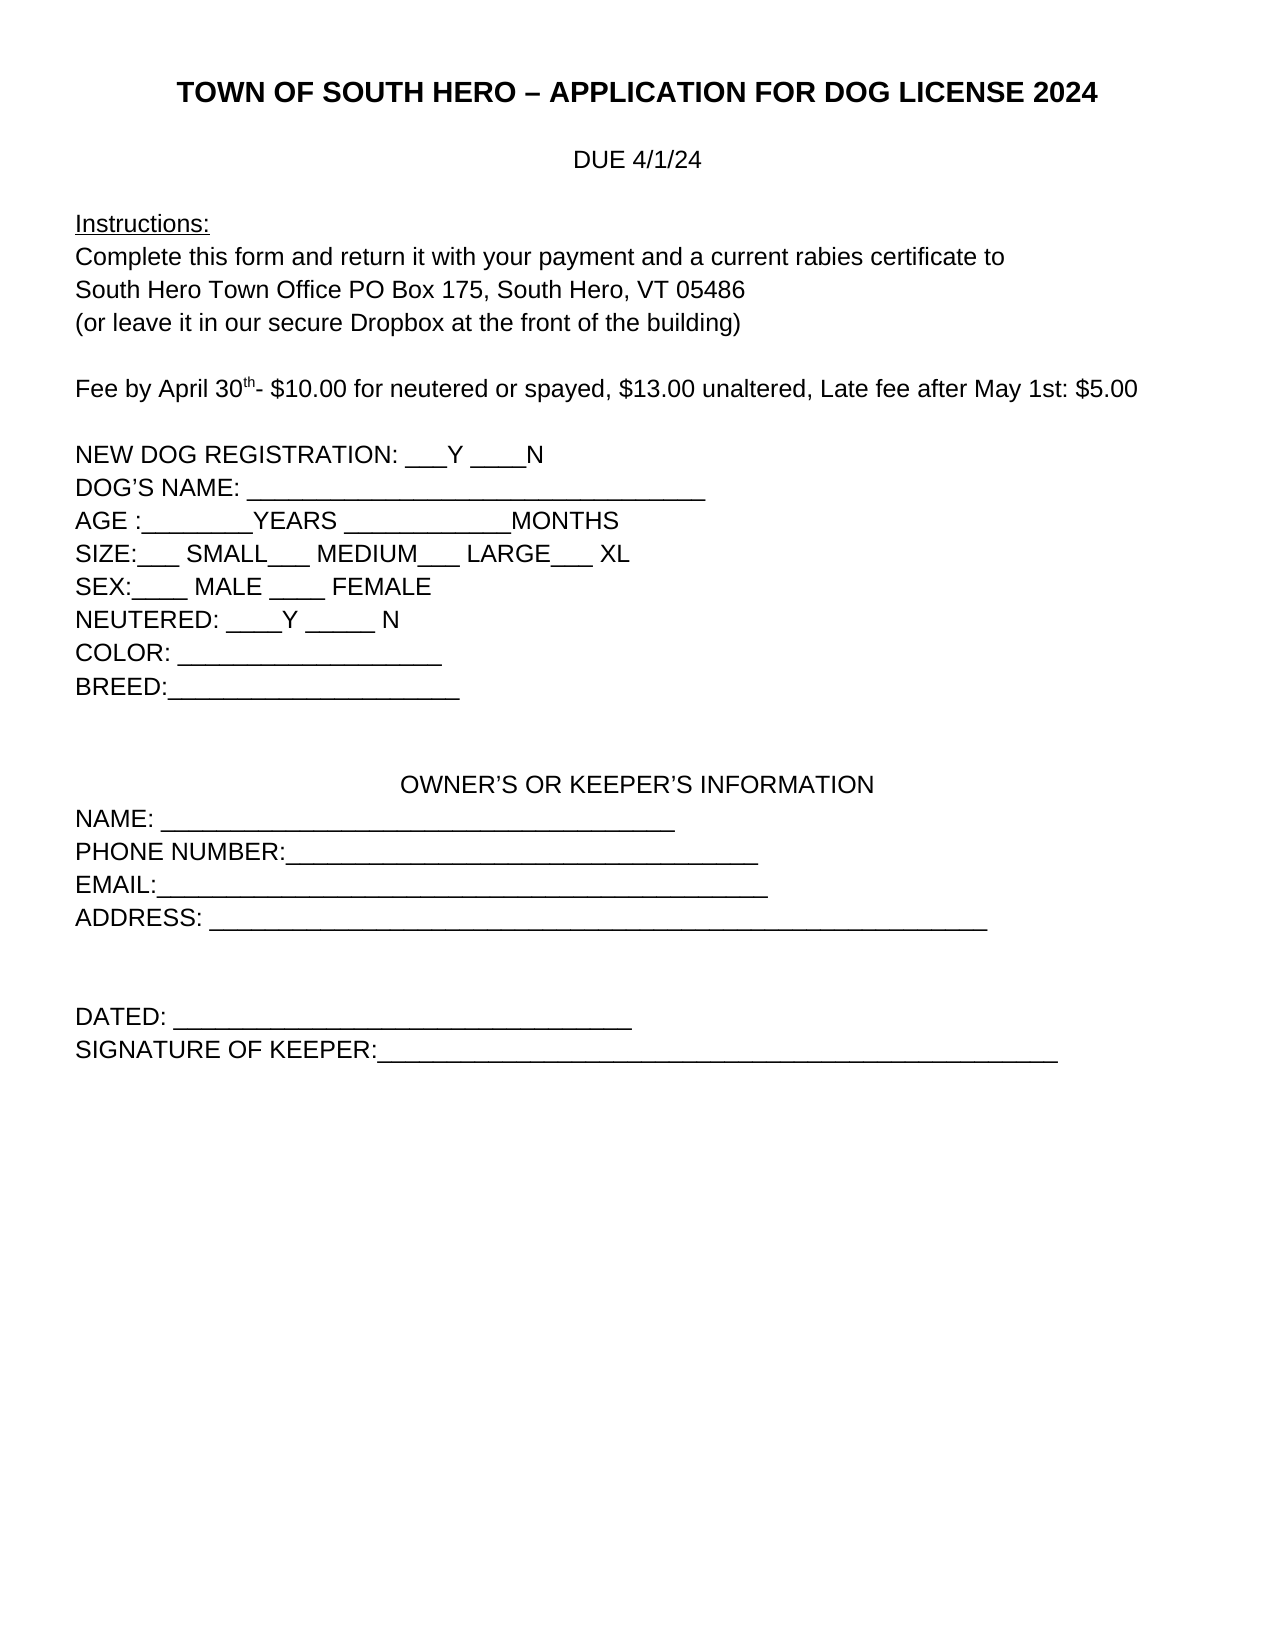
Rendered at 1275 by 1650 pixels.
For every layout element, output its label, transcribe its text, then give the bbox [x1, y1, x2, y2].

text Instructions: [75, 209, 1200, 238]
text DOG’S NAME: _________________________________ [75, 473, 1200, 502]
text DATED: _________________________________ [75, 1002, 1200, 1030]
text BREED:_____________________ [75, 671, 1200, 700]
text SIZE:___ SMALL___ MEDIUM___ LARGE___ XL [75, 539, 1200, 568]
text OWNER’S OR KEEPER’S INFORMATION [75, 771, 1200, 799]
text SIGNATURE OF KEEPER:_________________________________________________ [75, 1035, 1200, 1063]
text NAME: _____________________________________ [75, 803, 1200, 832]
text AGE :________YEARS ____________MONTHS [75, 506, 1200, 535]
text ADDRESS: ________________________________________________________ [75, 903, 1200, 931]
text Complete this form and return it with your payment and a current rabies certificate to [75, 242, 1200, 271]
text PHONE NUMBER:__________________________________ EMAIL:____________________________________________ [75, 837, 1200, 898]
text NEW DOG REGISTRATION: ___Y ____N [75, 440, 1200, 469]
text Fee by April 30th- $10.00 for neutered or spayed, $13.00 unaltered, Late fee after May 1st: $5.00 [75, 374, 1200, 403]
text SEX:____ MALE ____ FEMALE [75, 572, 1200, 601]
text (or leave it in our secure Dropbox at the front of the building) [75, 308, 1200, 337]
text NEUTERED: ____Y _____ N [75, 605, 1200, 634]
text TOWN OF SOUTH HERO – APPLICATION FOR DOG LICENSE 2024 [75, 75, 1200, 108]
text South Hero Town Office PO Box 175, South Hero, VT 05486 [75, 275, 1200, 304]
text COLOR: ___________________ [75, 638, 1200, 667]
text DUE 4/1/24 [75, 145, 1200, 173]
